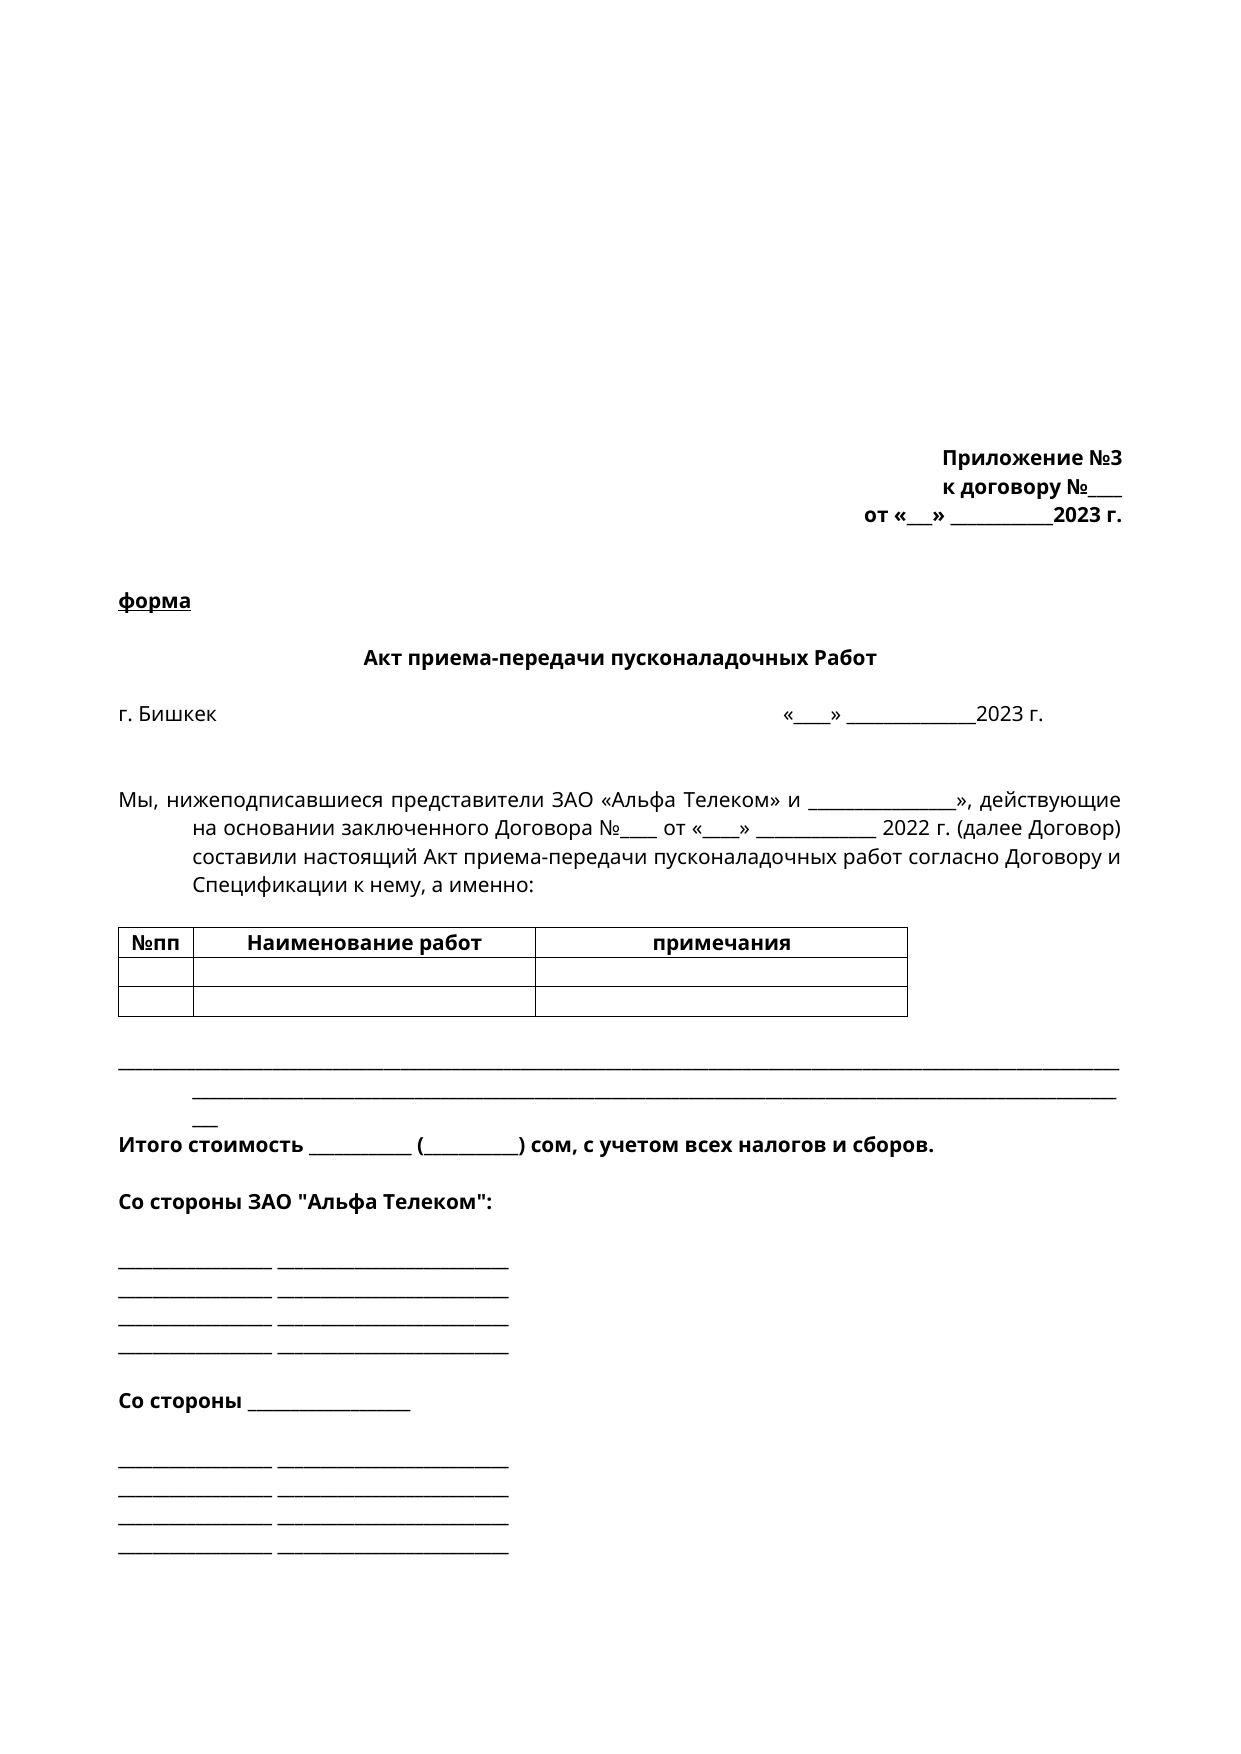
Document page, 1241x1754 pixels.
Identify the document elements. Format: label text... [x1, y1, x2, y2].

list __________________ ___________________________ [118, 1443, 1122, 1472]
list Итого стоимость ____________ (___________) сом, с учетом всех налогов и сборов. [118, 1131, 1122, 1159]
list Приложение №3 [118, 443, 1122, 472]
list __________________ ___________________________ [118, 1529, 1122, 1557]
list к договору №____ [118, 472, 1122, 500]
list форма [118, 586, 1122, 614]
list __________________ ___________________________ [118, 1273, 1122, 1301]
list Мы, нижеподписавшиеся представители ЗАО «Альфа Телеком» и ________________», действующие на основании заключенного Договора №____ от «____» _____________ 2022 г. (далее Договор) составили настоящий Акт приема-передачи пусконаладочных работ согласно Договору и Спецификации к нему, а именно: [118, 785, 1122, 899]
list от «___» ____________2023 г. [118, 500, 1122, 529]
table_header №пп [119, 928, 193, 957]
list __________________ ___________________________ [118, 1500, 1122, 1529]
table_header примечания [536, 928, 907, 957]
list ____________________________________________________________________________________________________________________________________________________________________________________________________________________________________ [118, 1045, 1122, 1131]
list Акт приема-передачи пусконаладочных Работ [118, 643, 1122, 671]
table_cell [119, 958, 193, 986]
list __________________ ___________________________ [118, 1472, 1122, 1500]
table_cell [536, 958, 907, 986]
list Со стороны ЗАО "Альфа Телеком": [118, 1187, 1122, 1216]
table_cell [194, 958, 535, 986]
list __________________ ___________________________ [118, 1244, 1122, 1273]
list Со стороны ___________________ [118, 1386, 1122, 1415]
table_header Наименование работ [194, 928, 535, 957]
table_cell [536, 987, 907, 1016]
table_cell [194, 987, 535, 1016]
list г. Бишкек «____» ______________2023 г. [118, 699, 1122, 728]
list __________________ ___________________________ [118, 1329, 1122, 1358]
table_cell [119, 987, 193, 1016]
list __________________ ___________________________ [118, 1301, 1122, 1329]
